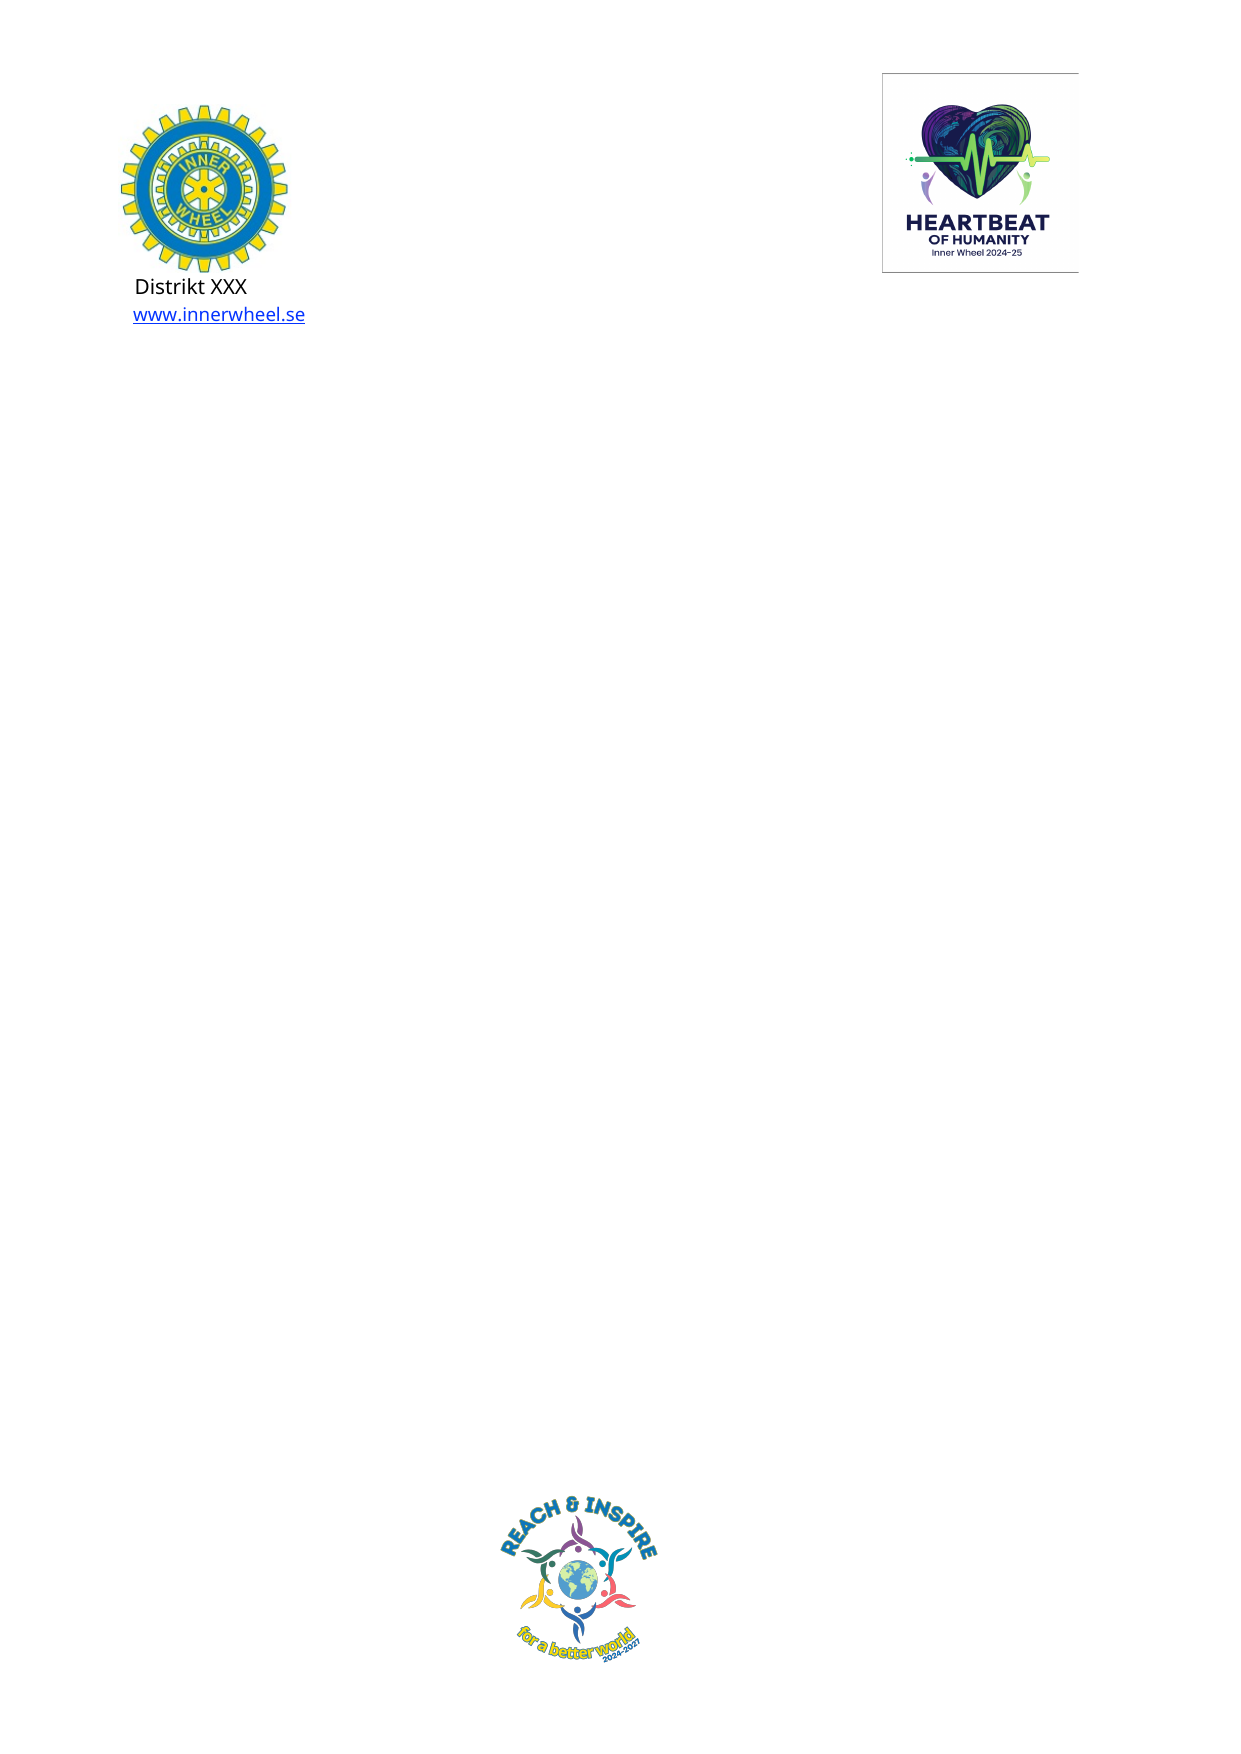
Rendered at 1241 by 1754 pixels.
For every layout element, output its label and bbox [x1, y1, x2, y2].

picture [494, 1493, 667, 1666]
picture [118, 104, 292, 273]
picture [882, 73, 1079, 273]
